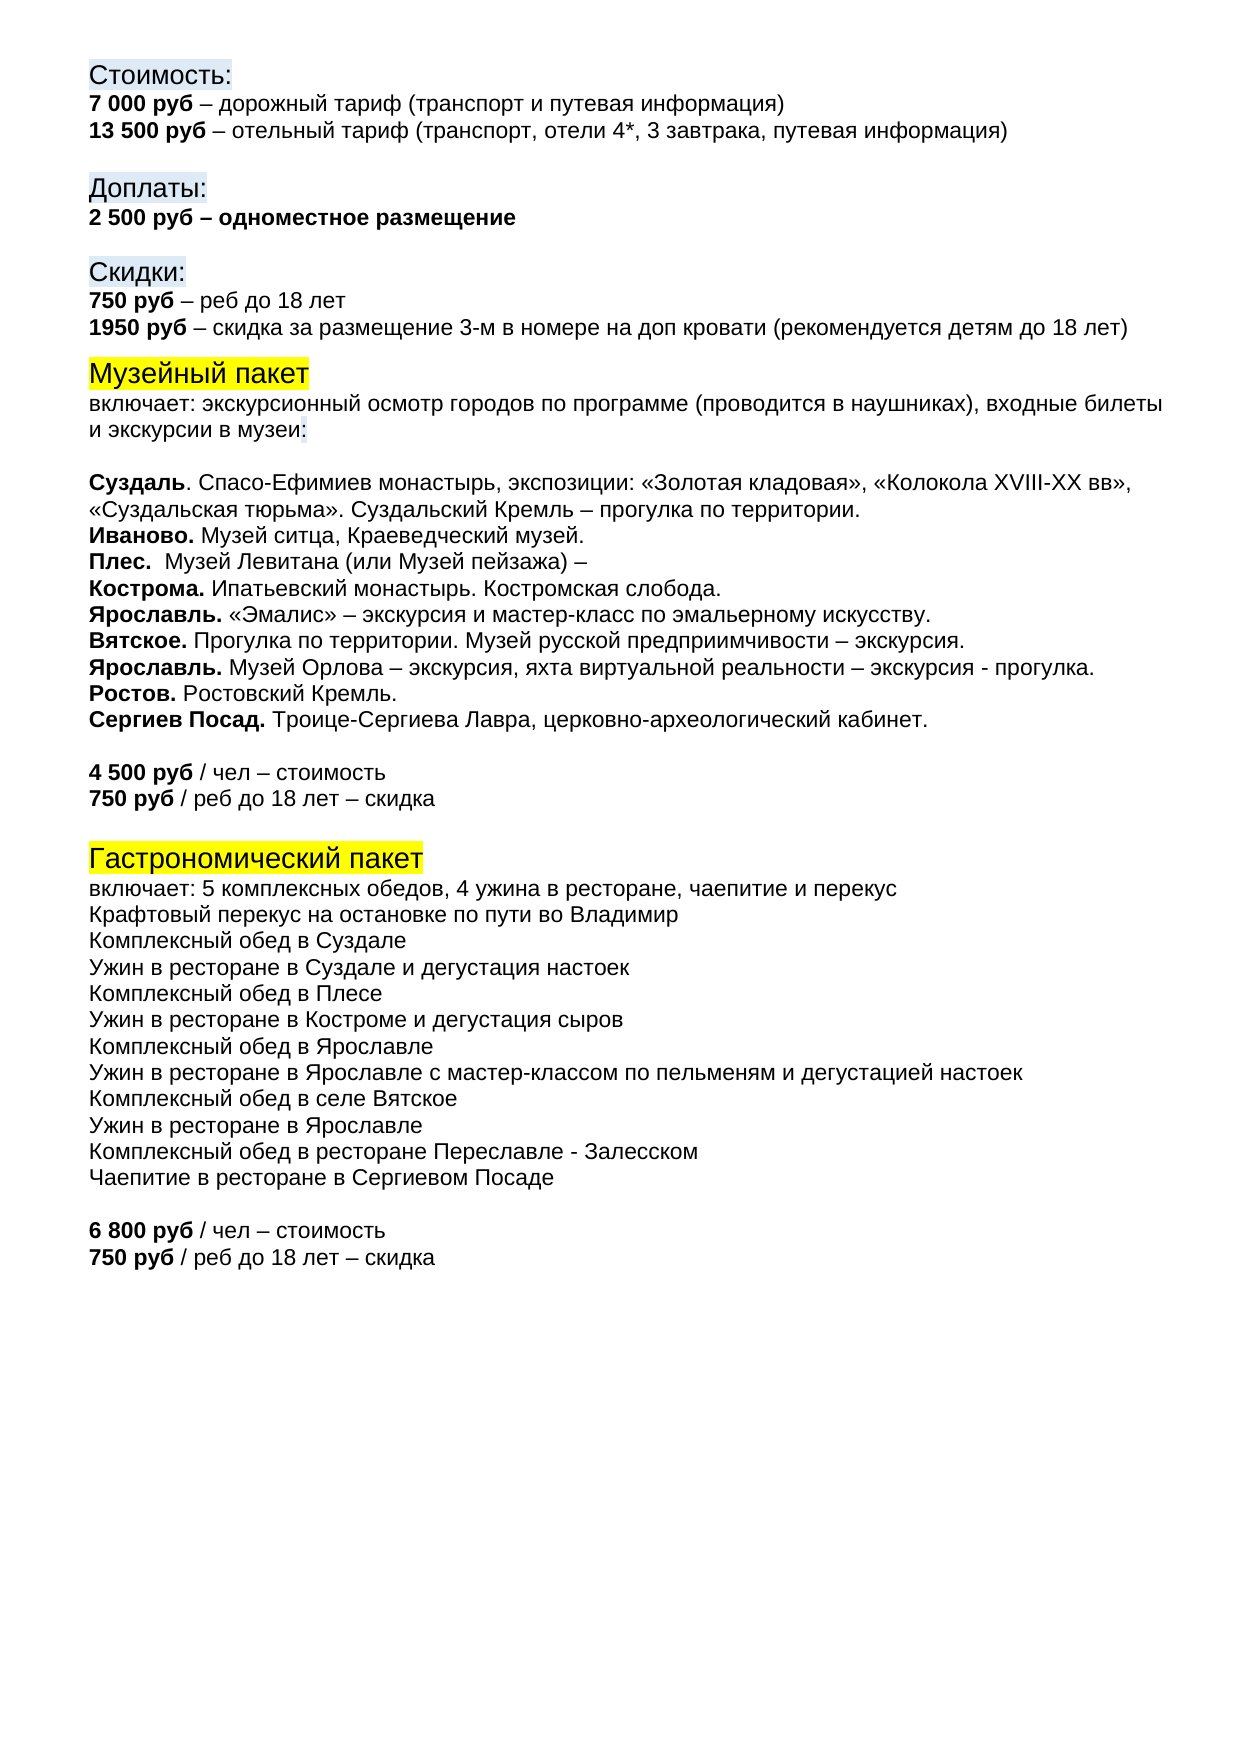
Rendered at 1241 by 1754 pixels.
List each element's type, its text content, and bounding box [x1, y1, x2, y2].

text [89, 59, 1167, 143]
text Комплексный обед в селе Вятское [89, 1085, 1167, 1112]
text 750 руб / реб до 18 лет – скидка [89, 1243, 1167, 1270]
text Вятское. Прогулка по территории. Музей русской предприимчивости – экскурсия. [89, 627, 1167, 654]
text Гастрономический пакет включает: 5 комплексных обедов, 4 ужина в ресторане, чаепитие и перекус [89, 841, 1167, 901]
text Ужин в ресторане в Ярославле [89, 1112, 1167, 1138]
text Комплексный обед в ресторане Переславле - Залесском Чаепитие в ресторане в Сергиевом Посаде 6 800 руб / чел – стоимость [89, 1138, 1167, 1243]
text Ярославль. Музей Орлова – экскурсия, яхта виртуальной реальности – экскурсия - прогулка. Ростов. Ростовский Кремль. Сергиев Посад. Троице-Сергиева Лавра, церковно-археологический кабинет. 4 500 руб / чел – стоимость 750 руб / реб до 18 лет – скидка [89, 654, 1167, 812]
text Крафтовый перекус на остановке по пути во Владимир Комплексный обед в Суздале Ужин в ресторане в Суздале и дегустация настоек Комплексный обед в Плесе Ужин в ресторане в Костроме и дегустация сыров Комплексный обед в Ярославле Ужин в ресторане в Ярославле с мастер-классом по пельменям и дегустацией настоек [89, 901, 1167, 1085]
text Музейный пакет включает: экскурсионный осмотр городов по программе (проводится в наушниках), входные билеты и экскурсии в музеи: Суздаль. Спасо-Ефимиев монастырь, экспозиции: «Золотая кладовая», «Колокола XVIII-XX вв», «Суздальская тюрьма». Суздальский Кремль – прогулка по территории. Иваново. Музей ситца, Краеведческий музей. Плес. Музей Левитана (или Музей пейзажа) – Кострома. Ипатьевский монастырь. Костромская слобода. Ярославль. «Эмалис» – экскурсия и мастер-класс по эмальерному искусству. [89, 357, 1167, 627]
text Доплаты: 2 500 руб – одноместное размещение Скидки: 750 руб – реб до 18 лет 1950 руб – скидка за размещение 3-м в номере на доп кровати (рекомендуется детям до 18 лет) [89, 172, 1167, 340]
